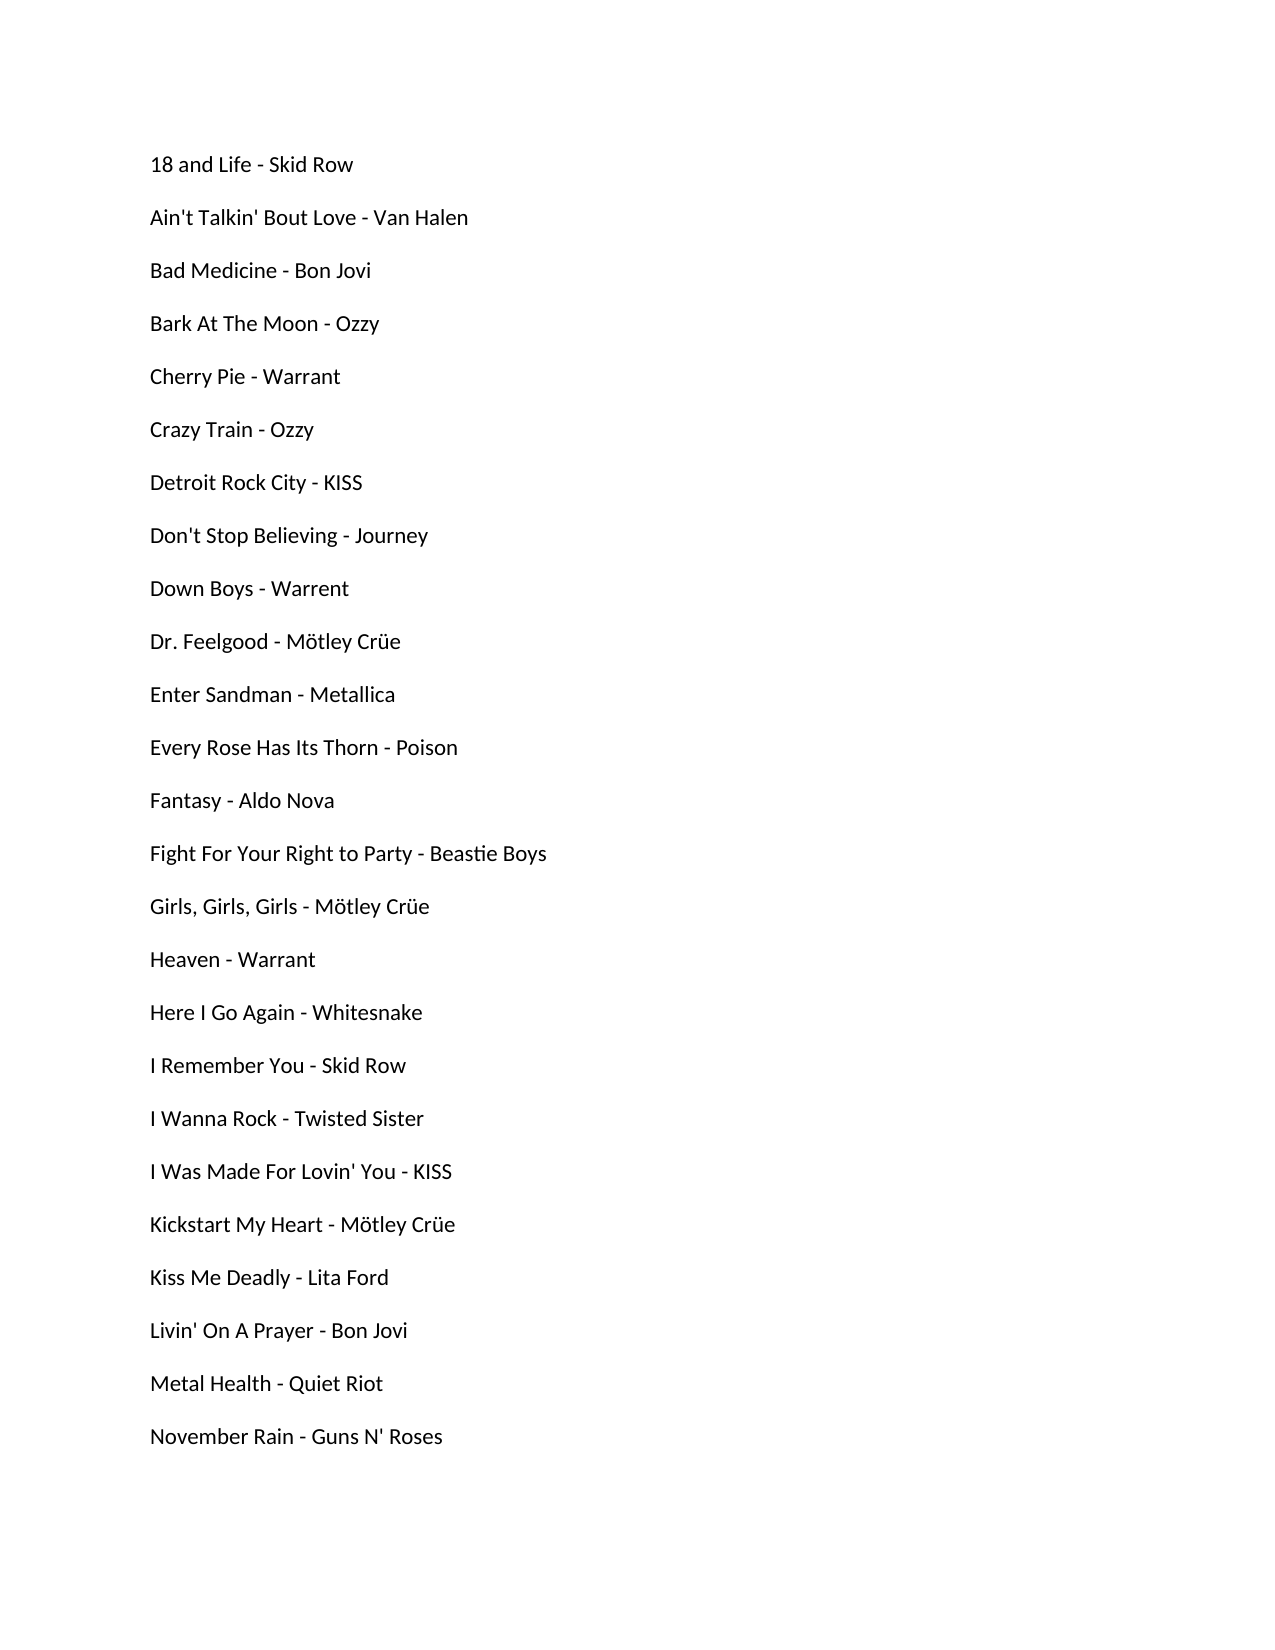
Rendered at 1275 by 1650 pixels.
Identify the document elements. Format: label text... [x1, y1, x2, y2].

text Detroit Rock City - KISS [150, 468, 1125, 496]
text I Wanna Rock - Twisted Sister [150, 1104, 1125, 1132]
text Fight For Your Right to Party - Beastie Boys [150, 839, 1125, 867]
text I Was Made For Lovin' You - KISS [150, 1157, 1125, 1185]
text November Rain - Guns N' Roses [150, 1422, 1125, 1451]
text 18 and Life - Skid Row [150, 150, 1125, 178]
text Enter Sandman - Metallica [150, 680, 1125, 708]
text I Remember You - Skid Row [150, 1051, 1125, 1079]
text Ain't Talkin' Bout Love - Van Halen [150, 203, 1125, 231]
text Every Rose Has Its Thorn - Poison [150, 733, 1125, 761]
text Here I Go Again - Whitesnake [150, 998, 1125, 1026]
text Cherry Pie - Warrant [150, 362, 1125, 390]
text Fantasy - Aldo Nova [150, 786, 1125, 814]
text Bark At The Moon - Ozzy [150, 309, 1125, 337]
text Down Boys - Warrent [150, 574, 1125, 602]
text Heaven - Warrant [150, 945, 1125, 973]
text Kiss Me Deadly - Lita Ford [150, 1263, 1125, 1291]
text Dr. Feelgood - Mötley Crüe [150, 627, 1125, 655]
text Livin' On A Prayer - Bon Jovi [150, 1316, 1125, 1344]
text Girls, Girls, Girls - Mötley Crüe [150, 892, 1125, 920]
text Metal Health - Quiet Riot [150, 1369, 1125, 1397]
text Don't Stop Believing - Journey [150, 521, 1125, 549]
text Bad Medicine - Bon Jovi [150, 256, 1125, 284]
text Crazy Train - Ozzy [150, 415, 1125, 443]
text Kickstart My Heart - Mötley Crüe [150, 1210, 1125, 1238]
